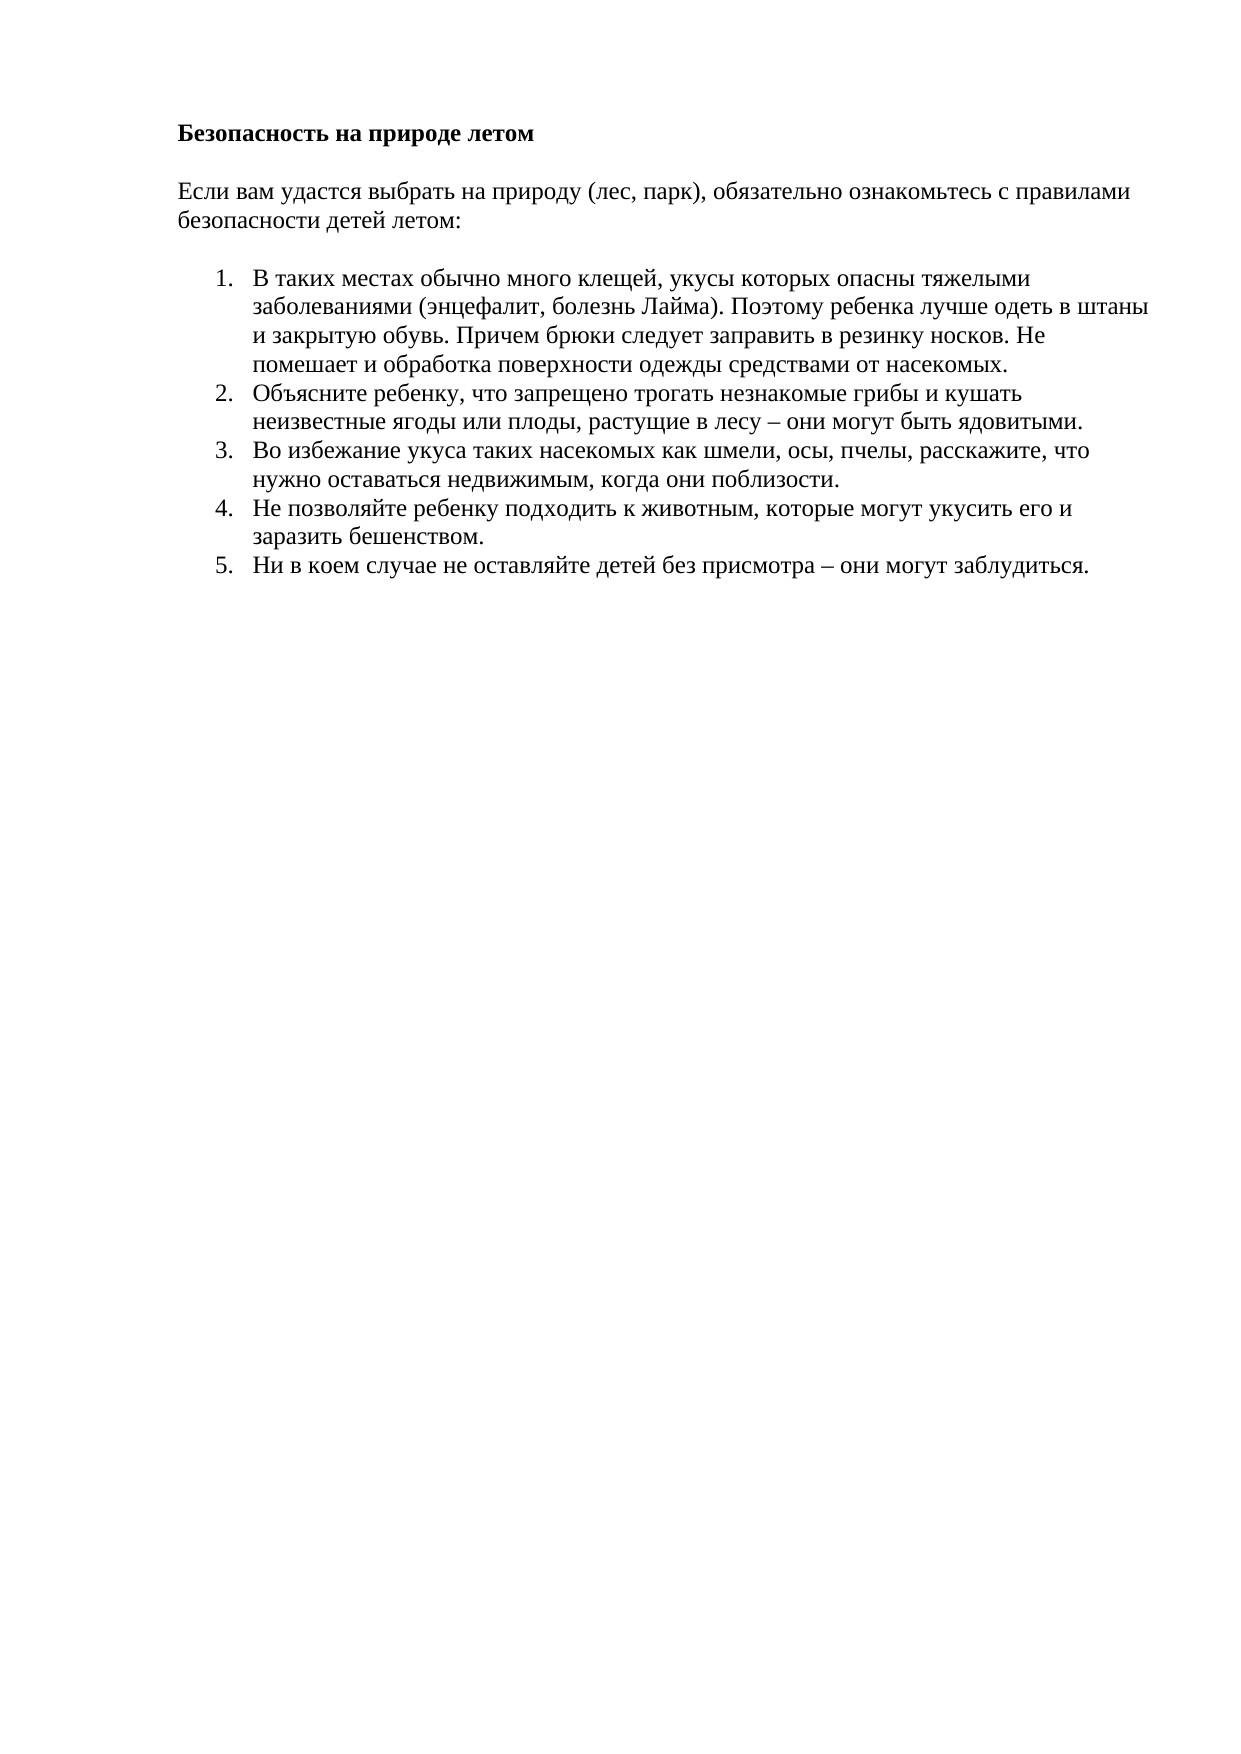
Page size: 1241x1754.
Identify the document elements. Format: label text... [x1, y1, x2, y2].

list Не позволяйте ребенку подходить к животным, которые могут укусить его и заразить бешенством. [215, 493, 1152, 550]
text Безопасность на природе летом [177, 118, 1152, 147]
list Во избежание укуса таких насекомых как шмели, осы, пчелы, расскажите, что нужно оставаться недвижимым, когда они поблизости. [215, 435, 1152, 493]
list В таких местах обычно много клещей, укусы которых опасны тяжелыми заболеваниями (энцефалит, болезнь Лайма). Поэтому ребенка лучше одеть в штаны и закрытую обувь. Причем брюки следует заправить в резинку носков. Не помешает и обработка поверхности одежды средствами от насекомых. [215, 263, 1152, 378]
list Ни в коем случае не оставляйте детей без присмотра – они могут заблудиться. [215, 550, 1152, 579]
list Объясните ребенку, что запрещено трогать незнакомые грибы и кушать неизвестные ягоды или плоды, растущие в лесу – они могут быть ядовитыми. [215, 378, 1152, 435]
text Если вам удастся выбрать на природу (лес, парк), обязательно ознакомьтесь с правилами безопасности детей летом: [177, 176, 1152, 233]
